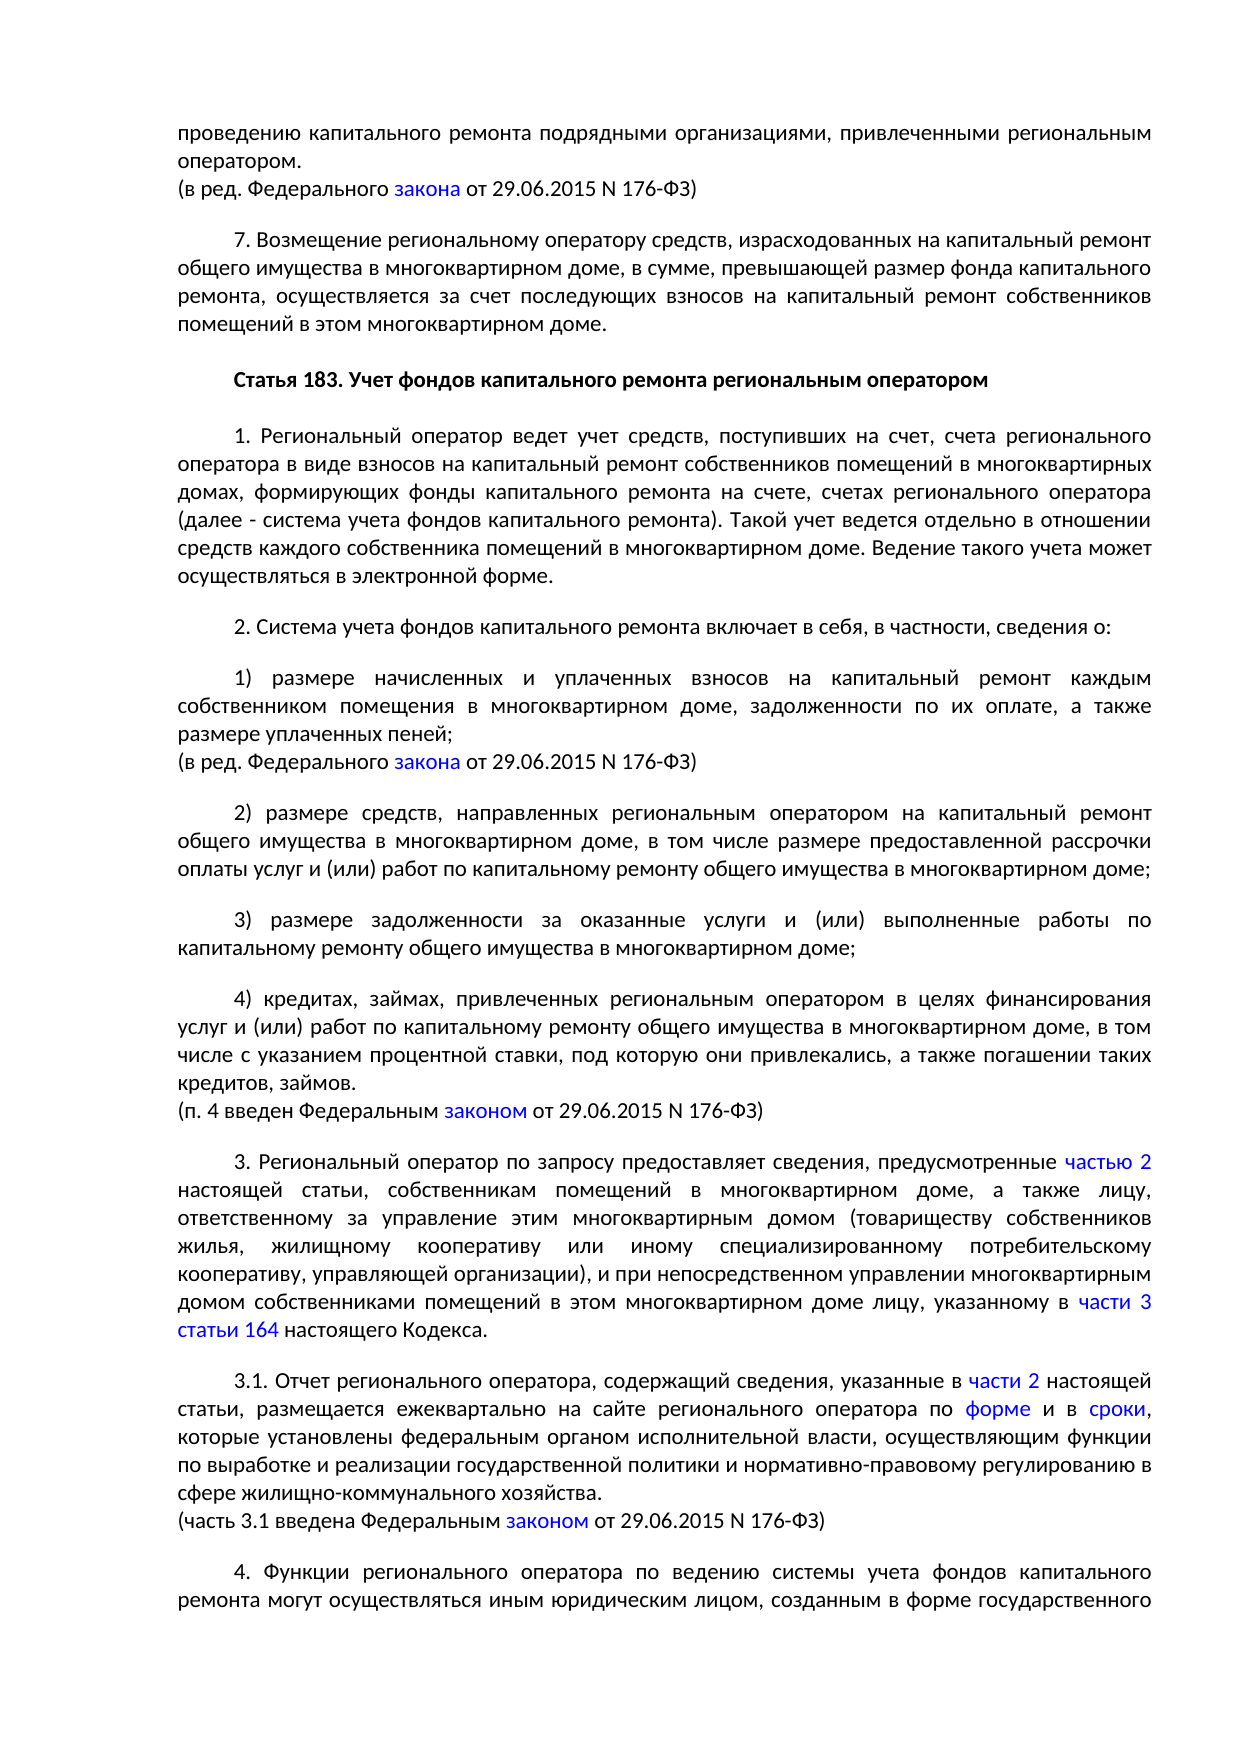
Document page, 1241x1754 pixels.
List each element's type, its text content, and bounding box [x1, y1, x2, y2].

text 4) кредитах, займах, привлеченных региональным оператором в целях финансирования услуг и (или) работ по капитальному ремонту общего имущества в многоквартирном доме, в том числе с указанием процентной ставки, под которую они привлекались, а также погашении таких кредитов, займов. [177, 984, 1152, 1096]
text 3. Региональный оператор по запросу предоставляет сведения, предусмотренные частью 2 настоящей статьи, собственникам помещений в многоквартирном доме, а также лицу, ответственному за управление этим многоквартирным домом (товариществу собственников жилья, жилищному кооперативу или иному специализированному потребительскому кооперативу, управляющей организации), и при непосредственном управлении многоквартирным домом собственниками помещений в этом многоквартирном доме лицу, указанному в части 3 статьи 164 настоящего Кодекса. [177, 1147, 1152, 1343]
text (п. 4 введен Федеральным законом от 29.06.2015 N 176-ФЗ) [177, 1096, 1152, 1124]
text (часть 3.1 введена Федеральным законом от 29.06.2015 N 176-ФЗ) [177, 1506, 1152, 1534]
text 2) размере средств, направленных региональным оператором на капитальный ремонт общего имущества в многоквартирном доме, в том числе размере предоставленной рассрочки оплаты услуг и (или) работ по капитальному ремонту общего имущества в многоквартирном доме; [177, 798, 1152, 882]
text (в ред. Федерального закона от 29.06.2015 N 176-ФЗ) [177, 747, 1152, 775]
title Статья 183. Учет фондов капитального ремонта региональным оператором [177, 365, 1152, 393]
text 3.1. Отчет регионального оператора, содержащий сведения, указанные в части 2 настоящей статьи, размещается ежеквартально на сайте регионального оператора по форме и в сроки, которые установлены федеральным органом исполнительной власти, осуществляющим функции по выработке и реализации государственной политики и нормативно-правовому регулированию в сфере жилищно-коммунального хозяйства. [177, 1366, 1152, 1506]
text (в ред. Федерального закона от 29.06.2015 N 176-ФЗ) [177, 174, 1152, 202]
text 3) размере задолженности за оказанные услуги и (или) выполненные работы по капитальному ремонту общего имущества в многоквартирном доме; [177, 905, 1152, 961]
text 2. Система учета фондов капитального ремонта включает в себя, в частности, сведения о: [177, 612, 1152, 640]
text 1. Региональный оператор ведет учет средств, поступивших на счет, счета регионального оператора в виде взносов на капитальный ремонт собственников помещений в многоквартирных домах, формирующих фонды капитального ремонта на счете, счетах регионального оператора (далее - система учета фондов капитального ремонта). Такой учет ведется отдельно в отношении средств каждого собственника помещений в многоквартирном доме. Ведение такого учета может осуществляться в электронной форме. [177, 421, 1152, 589]
text 7. Возмещение региональному оператору средств, израсходованных на капитальный ремонт общего имущества в многоквартирном доме, в сумме, превышающей размер фонда капитального ремонта, осуществляется за счет последующих взносов на капитальный ремонт собственников помещений в этом многоквартирном доме. [177, 225, 1152, 337]
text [177, 1557, 1152, 1613]
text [177, 118, 1152, 174]
text 1) размере начисленных и уплаченных взносов на капитальный ремонт каждым собственником помещения в многоквартирном доме, задолженности по их оплате, а также размере уплаченных пеней; [177, 663, 1152, 747]
